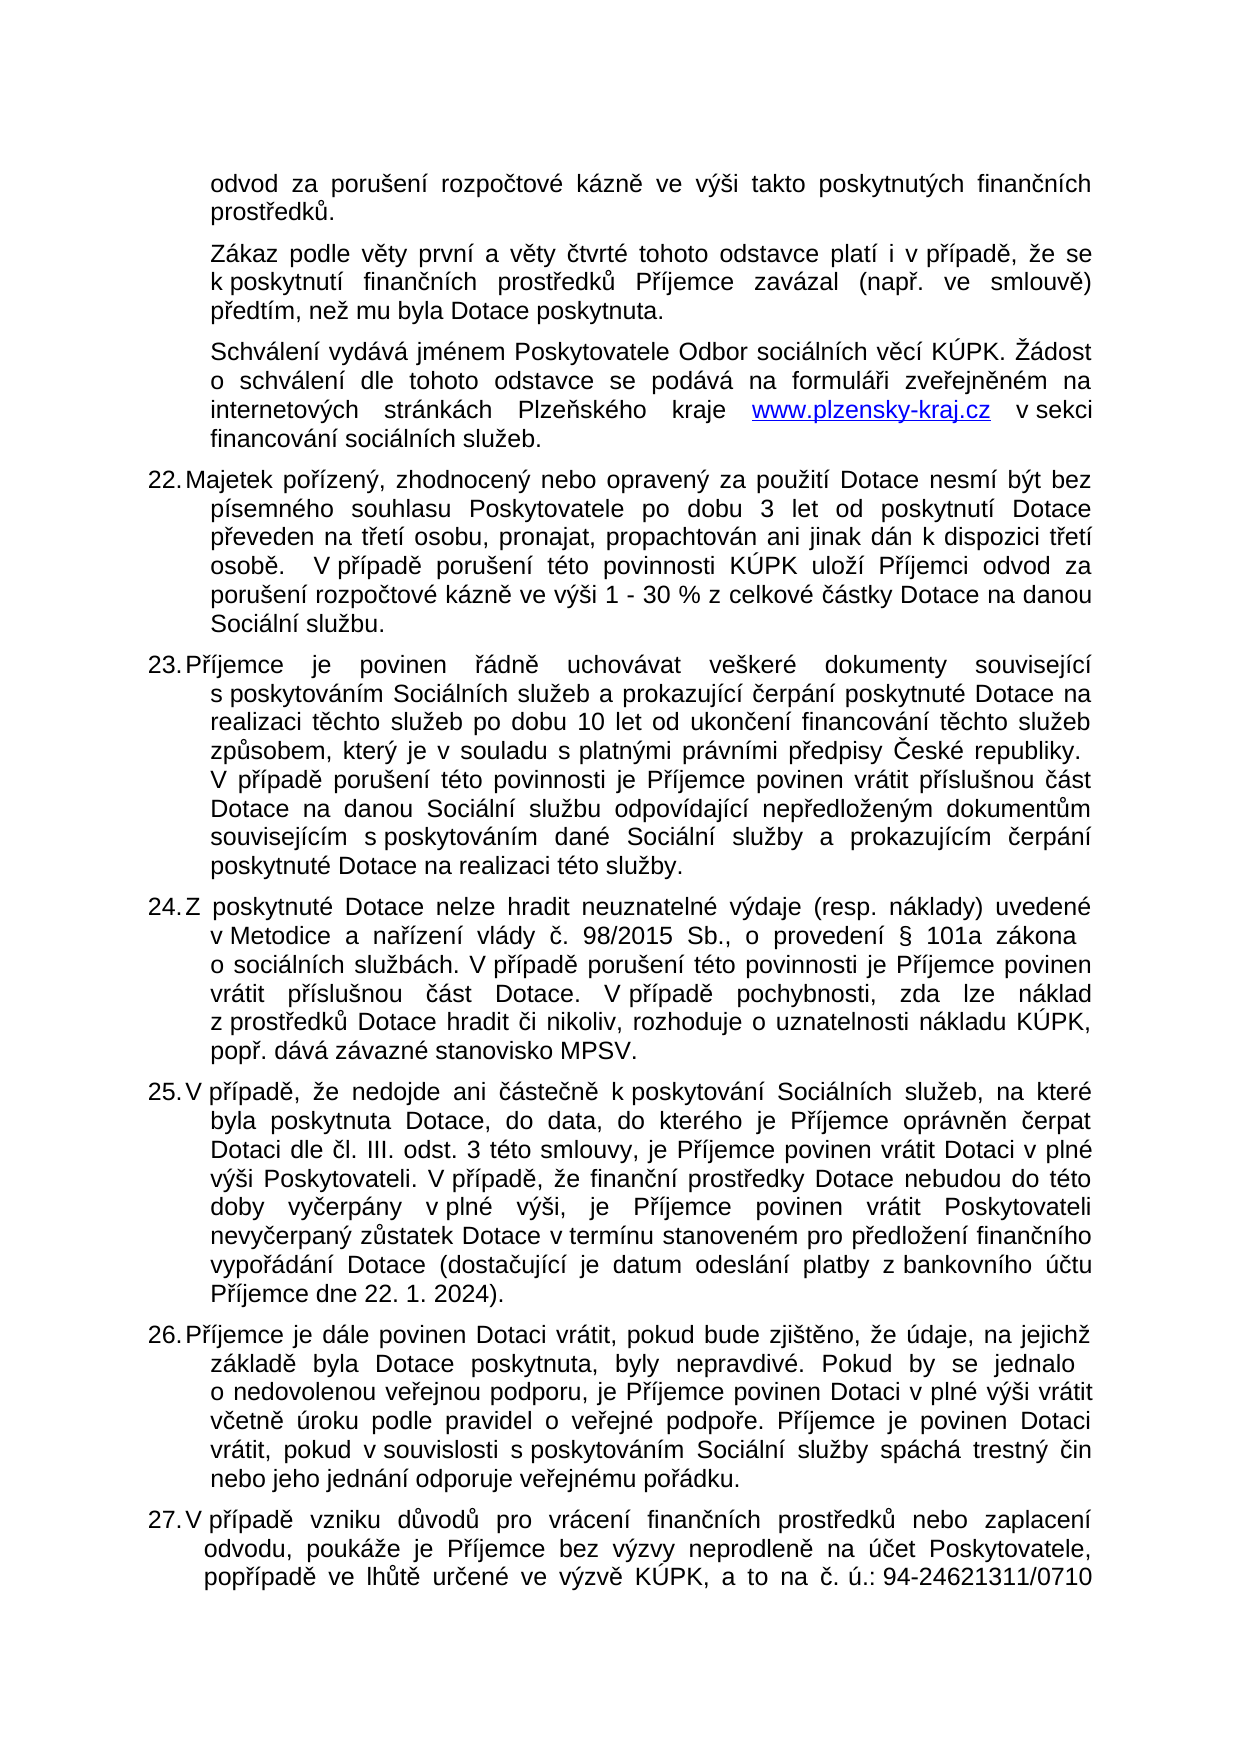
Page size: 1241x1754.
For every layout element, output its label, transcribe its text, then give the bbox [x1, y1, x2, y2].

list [148, 1505, 1093, 1591]
list Příjemce je dále povinen Dotaci vrátit, pokud bude zjištěno, že údaje, na jejichž základě byla Dotace poskytnuta, byly nepravdivé. Pokud by se jednalo o nedovolenou veřejnou podporu, je Příjemce povinen Dotaci v plné výši vrátit včetně úroku podle pravidel o veřejné podpoře. Příjemce je povinen Dotaci vrátit, pokud v souvislosti s poskytováním Sociální služby spáchá trestný čin nebo jeho jednání odporuje veřejnému pořádku. [148, 1320, 1093, 1492]
text Zákaz podle věty první a věty čtvrté tohoto odstavce platí i v případě, že se k poskytnutí finančních prostředků Příjemce zavázal (např. ve smlouvě) předtím, než mu byla Dotace poskytnuta. [210, 238, 1093, 325]
list V případě, že nedojde ani částečně k poskytování Sociálních služeb, na které byla poskytnuta Dotace, do data, do kterého je Příjemce oprávněn čerpat Dotaci dle čl. III. odst. 3 této smlouvy, je Příjemce povinen vrátit Dotaci v plné výši Poskytovateli. V případě, že finanční prostředky Dotace nebudou do této doby vyčerpány v plné výši, je Příjemce povinen vrátit Poskytovateli nevyčerpaný zůstatek Dotace v termínu stanoveném pro předložení finančního vypořádání Dotace (dostačující je datum odeslání platby z bankovního účtu Příjemce dne 22. 1. 2024). [148, 1077, 1093, 1307]
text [210, 168, 1093, 226]
list Příjemce je povinen řádně uchovávat veškeré dokumenty související s poskytováním Sociálních služeb a prokazující čerpání poskytnuté Dotace na realizaci těchto služeb po dobu 10 let od ukončení financování těchto služeb způsobem, který je v souladu s platnými právními předpisy České republiky. V případě porušení této povinnosti je Příjemce povinen vrátit příslušnou část Dotace na danou Sociální službu odpovídající nepředloženým dokumentům souvisejícím s poskytováním dané Sociální služby a prokazujícím čerpání poskytnuté Dotace na realizaci této služby. [148, 650, 1093, 880]
list Majetek pořízený, zhodnocený nebo opravený za použití Dotace nesmí být bez písemného souhlasu Poskytovatele po dobu 3 let od poskytnutí Dotace převeden na třetí osobu, pronajat, propachtován ani jinak dán k dispozici třetí osobě. V případě porušení této povinnosti KÚPK uloží Příjemci odvod za porušení rozpočtové kázně ve výši 1 - 30 % z celkové částky Dotace na danou Sociální službu. [148, 465, 1093, 637]
text Schválení vydává jménem Poskytovatele Odbor sociálních věcí KÚPK. Žádost o schválení dle tohoto odstavce se podává na formuláři zveřejněném na internetových stránkách Plzeňského kraje www.plzensky-kraj.cz v sekci financování sociálních služeb. [210, 337, 1093, 452]
list Z poskytnuté Dotace nelze hradit neuznatelné výdaje (resp. náklady) uvedené v Metodice a nařízení vlády č. 98/2015 Sb., o provedení § 101a zákona o sociálních službách. V případě porušení této povinnosti je Příjemce povinen vrátit příslušnou část Dotace. V případě pochybnosti, zda lze náklad z prostředků Dotace hradit či nikoliv, rozhoduje o uznatelnosti nákladu KÚPK, popř. dává závazné stanovisko MPSV. [148, 892, 1093, 1065]
